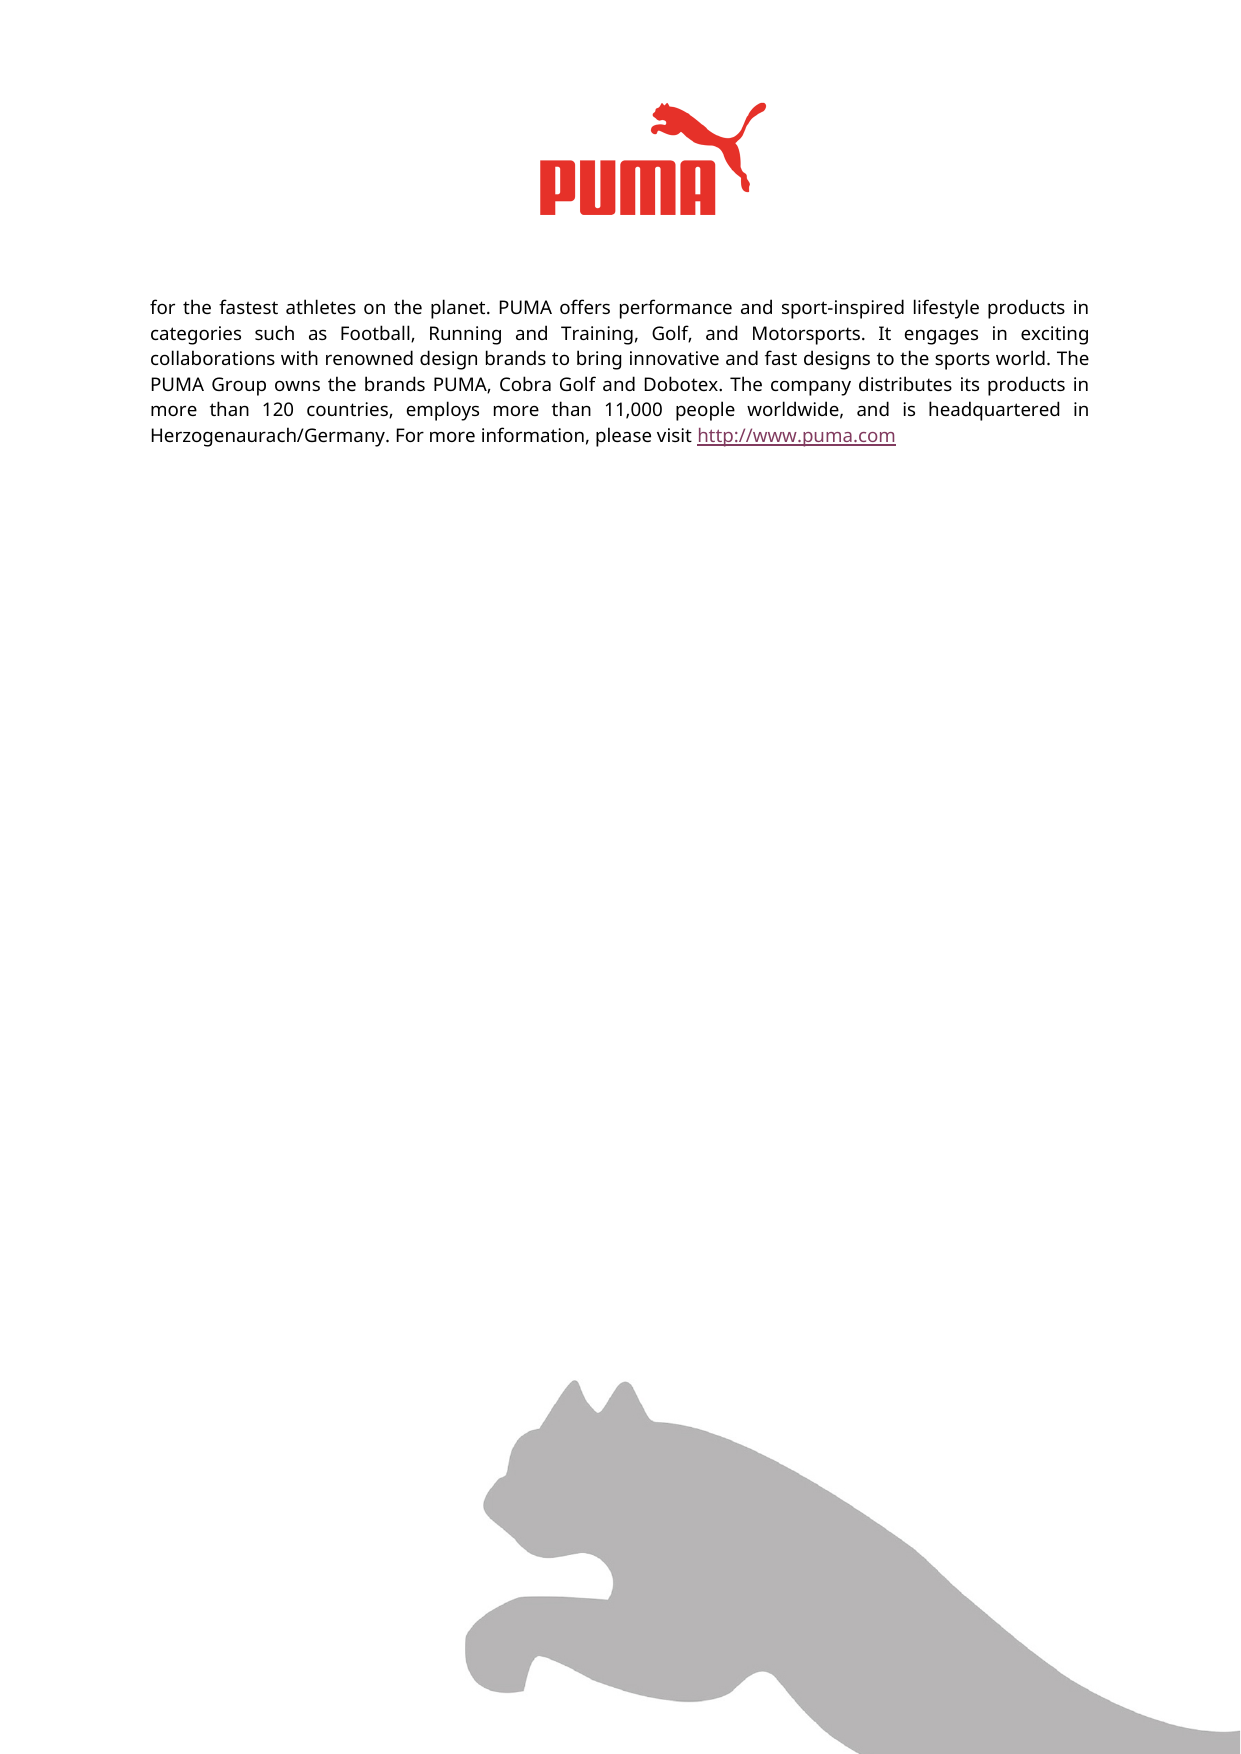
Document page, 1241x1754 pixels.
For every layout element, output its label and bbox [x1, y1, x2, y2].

text [150, 295, 1090, 448]
picture [0, 0, 1241, 1754]
